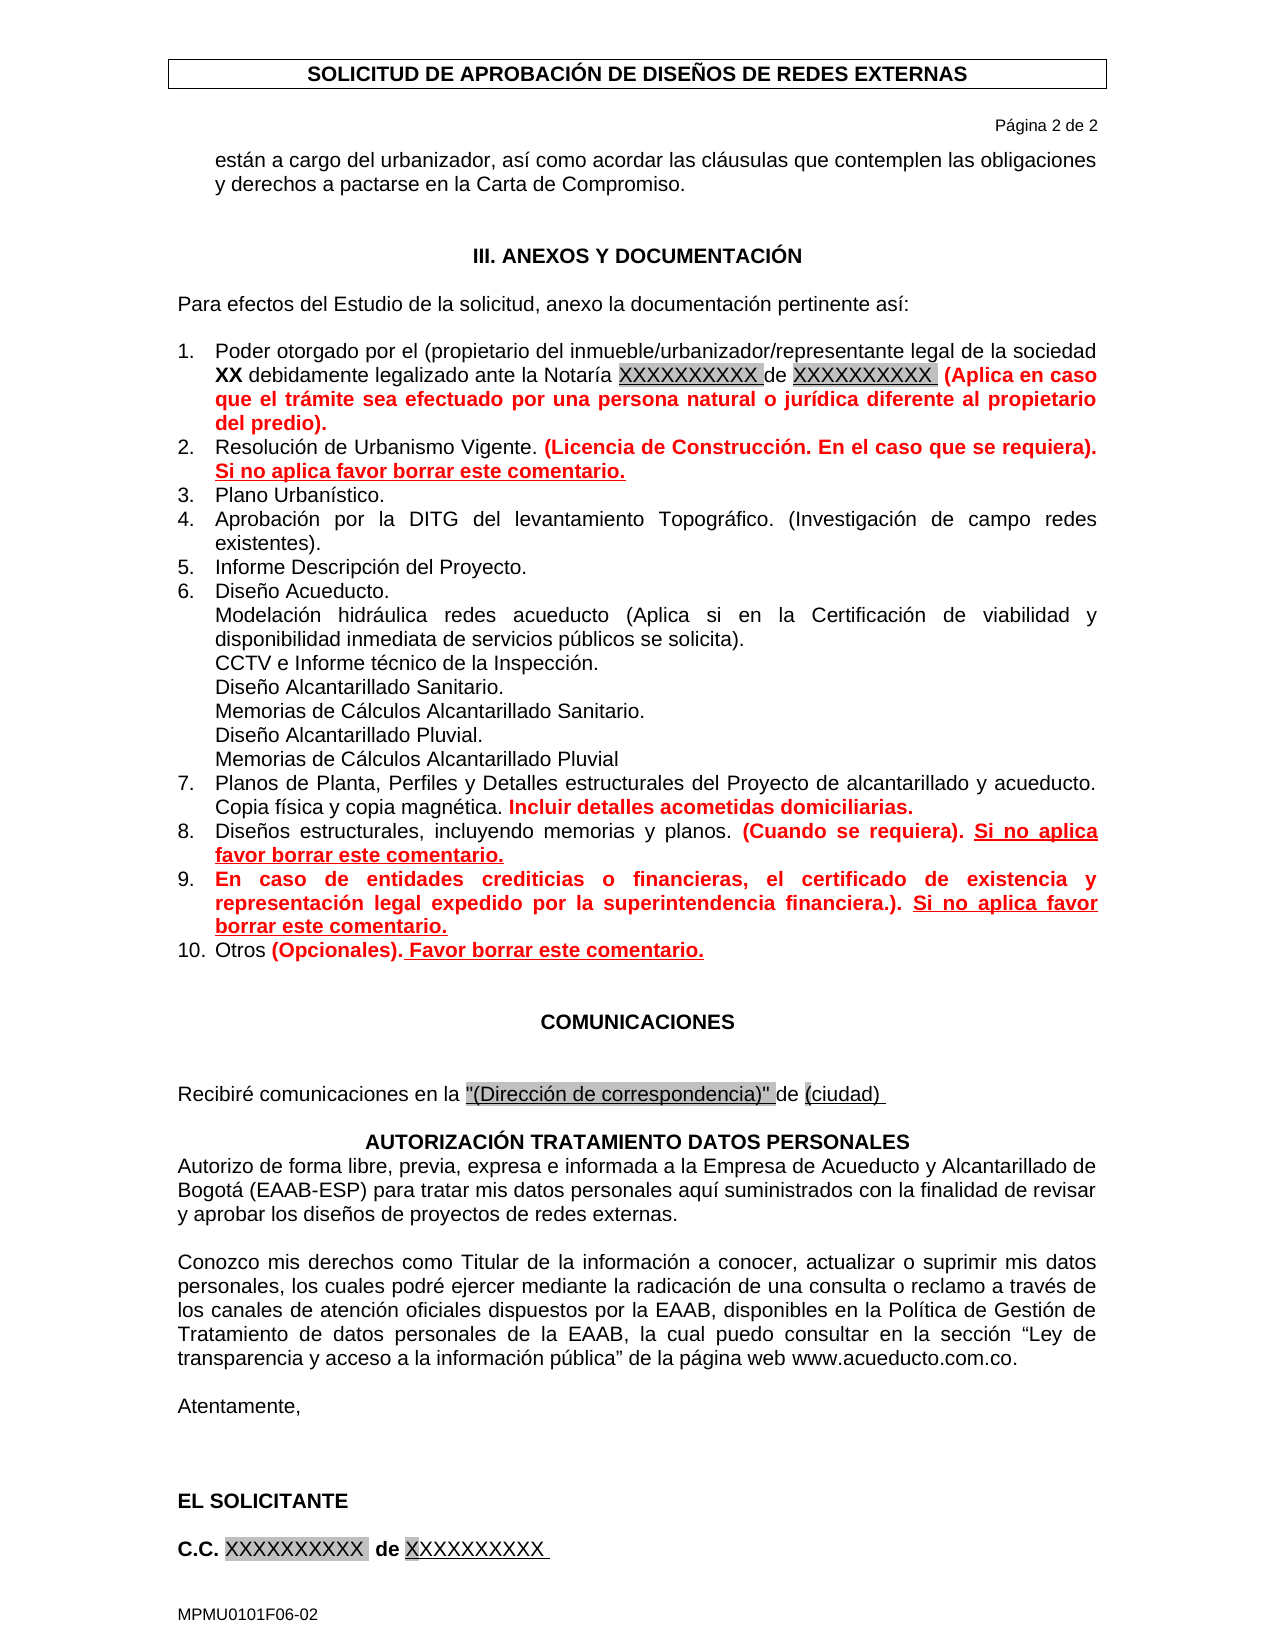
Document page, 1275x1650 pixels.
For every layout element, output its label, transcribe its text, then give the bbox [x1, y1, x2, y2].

text Recibiré comunicaciones en la de [177, 1082, 466, 1106]
text EL SOLICITANTE [177, 1489, 1098, 1513]
text Atentamente, [177, 1393, 1098, 1417]
list Otros (Opcionales). Favor borrar este comentario. [177, 938, 1098, 962]
text Diseño Alcantarillado Sanitario. [215, 675, 1098, 699]
text Memorias de Cálculos Alcantarillado Pluvial [215, 747, 1098, 771]
text C.C. de [369, 1537, 405, 1561]
list Resolución de Urbanismo Vigente. (Licencia de Construcción. En el caso que se requiera). Si no aplica favor borrar este comentario. [177, 435, 1098, 483]
text Modelación hidráulica redes acueducto (Aplica si en la Certificación de viabilidad y disponibilidad inmediata de servicios públicos se solicita). [215, 603, 1098, 651]
list Planos de Planta, Perfiles y Detalles estructurales del Proyecto de alcantarillado y acueducto. Copia física y copia magnética. Incluir detalles acometidas domiciliarias. [177, 771, 1098, 818]
text C.C. de [419, 1537, 1098, 1561]
text Recibiré comunicaciones en la de [811, 1082, 1098, 1106]
list Informe Descripción del Proyecto. [177, 555, 1098, 579]
text Para efectos del Estudio de la solicitud, anexo la documentación pertinente así: [177, 291, 1098, 315]
text Conozco mis derechos como Titular de la información a conocer, actualizar o suprimir mis datos personales, los cuales podré ejercer mediante la radicación de una consulta o reclamo a través de los canales de atención oficiales dispuestos por la EAAB, disponibles en la Política de Gestión de Tratamiento de datos personales de la EAAB, la cual puedo consultar en la sección “Ley de transparencia y acceso a la información pública” de la página web www.acueducto.com.co. [177, 1250, 1098, 1369]
text C.C. de [177, 1537, 225, 1561]
text COMUNICACIONES [177, 1010, 1098, 1034]
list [177, 148, 1098, 196]
list Aprobación por la DITG del levantamiento Topográfico. (Investigación de campo redes existentes). [177, 507, 1098, 555]
text Memorias de Cálculos Alcantarillado Sanitario. [215, 699, 1098, 723]
list Diseños estructurales, incluyendo memorias y planos. (Cuando se requiera). Si no aplica favor borrar este comentario. [177, 818, 1098, 866]
subtitle III. ANEXOS Y DOCUMENTACIÓN [177, 243, 1098, 267]
text CCTV e Informe técnico de la Inspección. [215, 651, 1098, 675]
list En caso de entidades crediticias o financieras, el certificado de existencia y representación legal expedido por la superintendencia financiera.). Si no aplica favor borrar este comentario. [177, 866, 1098, 938]
text Diseño Alcantarillado Pluvial. [215, 723, 1098, 747]
text Autorizo de forma libre, previa, expresa e informada a la Empresa de Acueducto y Alcantarillado de Bogotá (EAAB-ESP) para tratar mis datos personales aquí suministrados con la finalidad de revisar y aprobar los diseños de proyectos de redes externas. [177, 1154, 1098, 1226]
list Poder otorgado por el (propietario del inmueble/urbanizador/representante legal de la sociedad XX debidamente legalizado ante la Notaría de (Aplica en caso que el trámite sea efectuado por una persona natural o jurídica diferente al propietario del predio). [177, 339, 1098, 435]
list Plano Urbanístico. [177, 483, 1098, 507]
text AUTORIZACIÓN TRATAMIENTO DATOS PERSONALES [177, 1130, 1098, 1154]
list Diseño Acueducto. [177, 579, 1098, 603]
